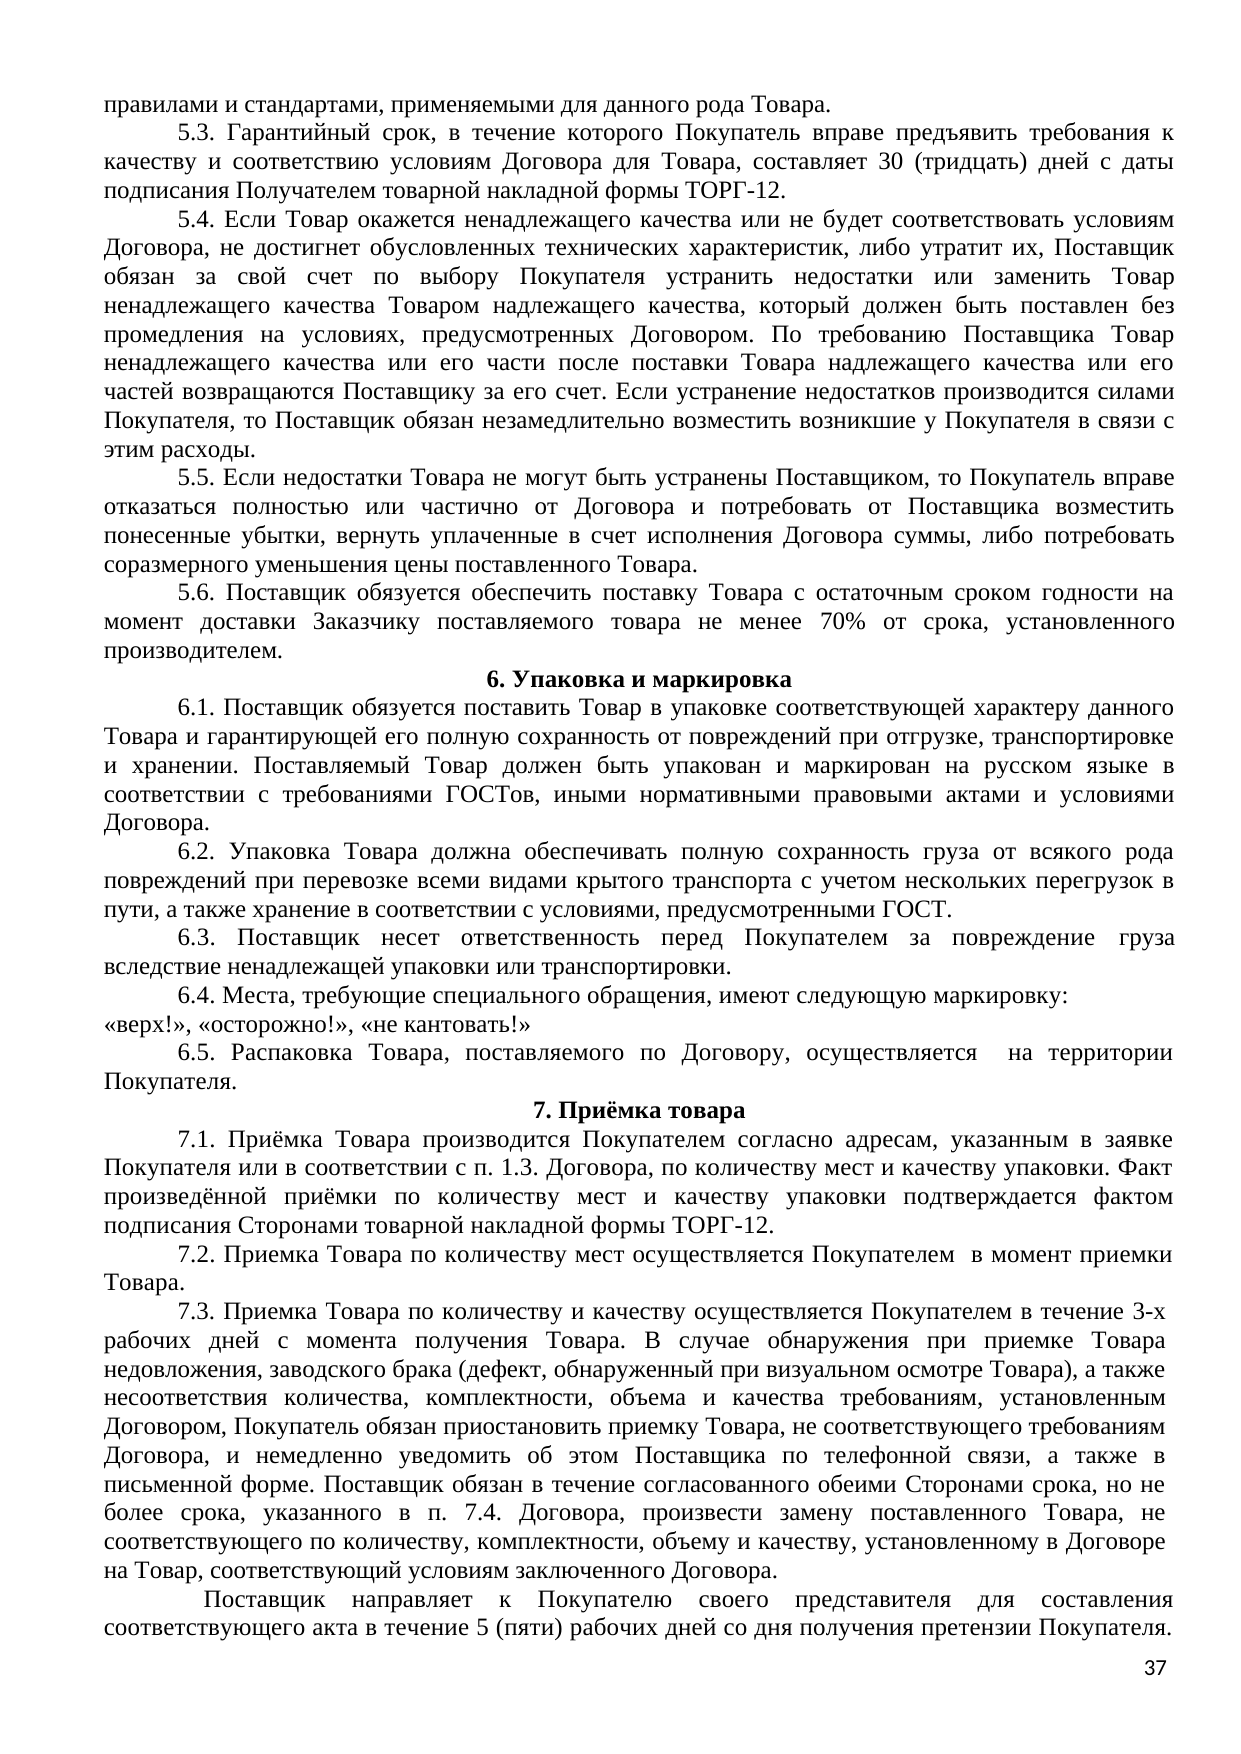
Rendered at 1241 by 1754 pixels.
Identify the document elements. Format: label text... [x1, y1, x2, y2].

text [103, 1584, 1175, 1641]
text «верх!», «осторожно!», «не кантовать!» [103, 1009, 1175, 1037]
text 5.6. Поставщик обязуется обеспечить поставку Товара с остаточным сроком годности на момент доставки Заказчику поставляемого товара не менее 70% от срока, установленного производителем. [103, 577, 1175, 664]
text 7.2. Приемка Товара по количеству мест осуществляется Покупателем в момент приемки Товара. [103, 1239, 1175, 1296]
text 6. Упаковка и маркировка [103, 664, 1175, 692]
text 6.4. Места, требующие специального обращения, имеют следующую маркировку: [103, 980, 1175, 1009]
text 6.2. Упаковка Товара должна обеспечивать полную сохранность груза от всякого рода повреждений при перевозке всеми видами крытого транспорта с учетом нескольких перегрузок в пути, а также хранение в соответствии с условиями, предусмотренными ГОСТ. [103, 836, 1175, 922]
text 7.3. Приемка Товара по количеству и качеству осуществляется Покупателем в течение 3-х рабочих дней с момента получения Товара. В случае обнаружения при приемке Товара недовложения, заводского брака (дефект, обнаруженный при визуальном осмотре Товара), а также несоответствия количества, комплектности, объема и качества требованиям, установленным Договором, Покупатель обязан приостановить приемку Товара, не соответствующего требованиям Договора, и немедленно уведомить об этом Поставщика по телефонной связи, а также в письменной форме. Поставщик обязан в течение согласованного обеими Сторонами срока, но не более срока, указанного в п. 7.4. Договора, произвести замену поставленного Товара, не соответствующего по количеству, комплектности, объему и качеству, установленному в Договоре на Товар, соответствующий условиям заключенного Договора. [103, 1296, 1167, 1584]
text 5.5. Если недостатки Товара не могут быть устранены Поставщиком, то Покупатель вправе отказаться полностью или частично от Договора и потребовать от Поставщика возместить понесенные убытки, вернуть уплаченные в счет исполнения Договора суммы, либо потребовать соразмерного уменьшения цены поставленного Товара. [103, 462, 1175, 577]
text 6.1. Поставщик обязуется поставить Товар в упаковке соответствующей характеру данного Товара и гарантирующей его полную сохранность от повреждений при отгрузке, транспортировке и хранении. Поставляемый Товар должен быть упакован и маркирован на русском языке в соответствии с требованиями ГОСТов, иными нормативными правовыми актами и условиями Договора. [103, 692, 1175, 836]
text 6.5. Распаковка Товара, поставляемого по Договору, осуществляется на территории Покупателя. [103, 1037, 1175, 1095]
text 7. Приёмка товара [103, 1095, 1175, 1124]
text 5.3. Гарантийный срок, в течение которого Покупатель вправе предъявить требования к качеству и соответствию условиям Договора для Товара, составляет 30 (тридцать) дней с даты подписания Получателем товарной накладной формы ТОРГ-12. [103, 117, 1175, 204]
text 6.3. Поставщик несет ответственность перед Покупателем за повреждение груза вследствие ненадлежащей упаковки или транспортировки. [103, 922, 1175, 980]
text 7.1. Приёмка Товара производится Покупателем согласно адресам, указанным в заявке Покупателя или в соответствии с п. 1.3. Договора, по количеству мест и качеству упаковки. Факт произведённой приёмки по количеству мест и качеству упаковки подтверждается фактом подписания Сторонами товарной накладной формы ТОРГ-12. [103, 1124, 1175, 1239]
text 5.4. Если Товар окажется ненадлежащего качества или не будет соответствовать условиям Договора, не достигнет обусловленных технических характеристик, либо утратит их, Поставщик обязан за свой счет по выбору Покупателя устранить недостатки или заменить Товар ненадлежащего качества Товаром надлежащего качества, который должен быть поставлен без промедления на условиях, предусмотренных Договором. По требованию Поставщика Товар ненадлежащего качества или его части после поставки Товара надлежащего качества или его частей возвращаются Поставщику за его счет. Если устранение недостатков производится силами Покупателя, то Поставщик обязан незамедлительно возместить возникшие у Покупателя в связи с этим расходы. [103, 204, 1175, 462]
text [103, 89, 1175, 117]
